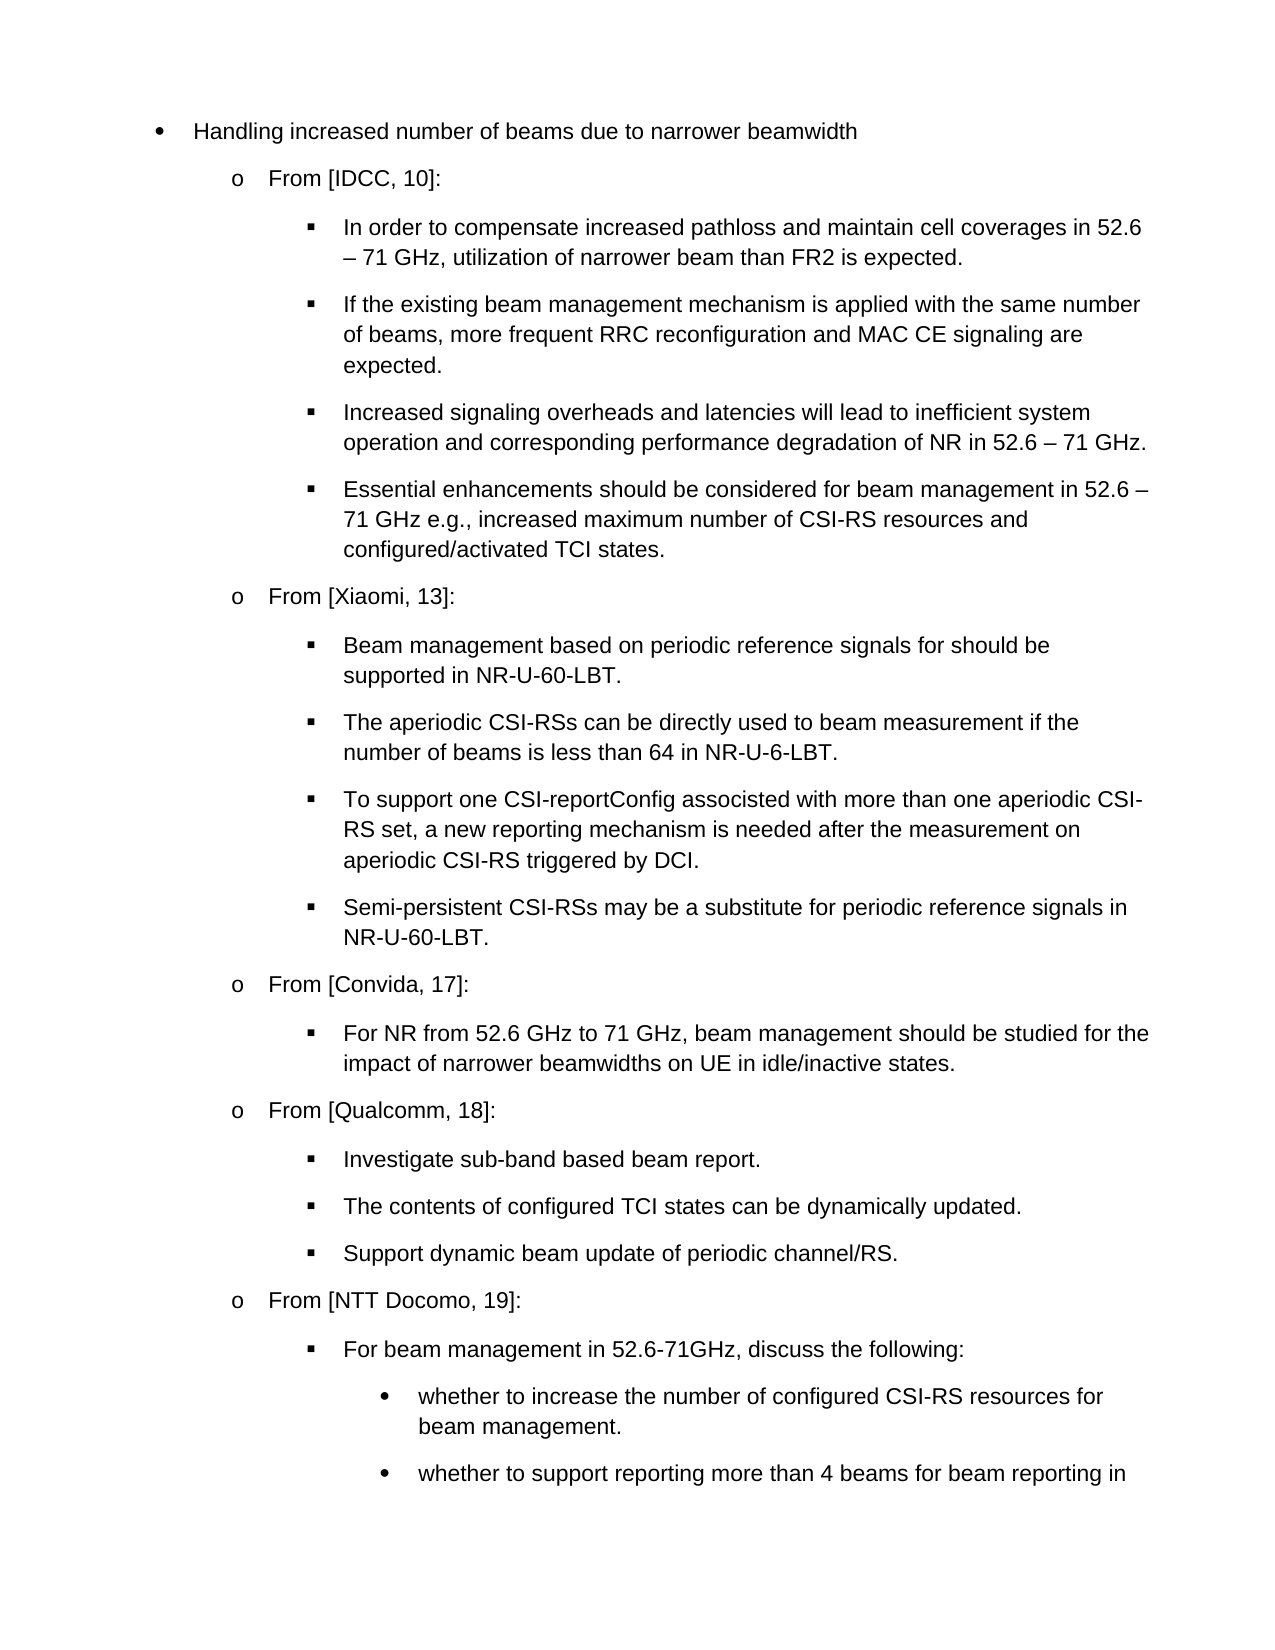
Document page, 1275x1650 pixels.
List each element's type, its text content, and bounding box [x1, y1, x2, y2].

list From [Qualcomm, 18]: [231, 1097, 1157, 1125]
list Beam management based on periodic reference signals for should be supported in NR-U-60-LBT. [306, 632, 1157, 689]
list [381, 1460, 1157, 1486]
list If the existing beam management mechanism is applied with the same number of beams, more frequent RRC reconfiguration and MAC CE signaling are expected. [306, 291, 1157, 378]
list For NR from 52.6 GHz to 71 GHz, beam management should be studied for the impact of narrower beamwidths on UE in idle/inactive states. [306, 1020, 1157, 1076]
list From [Convida, 17]: [231, 971, 1157, 999]
list Essential enhancements should be considered for beam management in 52.6 – 71 GHz e.g., increased maximum number of CSI-RS resources and configured/activated TCI states. [306, 476, 1157, 562]
list Semi-persistent CSI-RSs may be a substitute for periodic reference signals in NR-U-60-LBT. [306, 893, 1157, 950]
list From [Xiaomi, 13]: [231, 583, 1157, 611]
list To support one CSI-reportConfig associsted with more than one aperiodic CSI-RS set, a new reporting mechanism is needed after the measurement on aperiodic CSI-RS triggered by DCI. [306, 786, 1157, 873]
list Support dynamic beam update of periodic channel/RS. [306, 1240, 1157, 1266]
list whether to increase the number of configured CSI-RS resources for beam management. [381, 1383, 1157, 1439]
list The contents of configured TCI states can be dynamically updated. [306, 1193, 1157, 1219]
list From [IDCC, 10]: [231, 165, 1157, 193]
list Investigate sub-band based beam report. [306, 1146, 1157, 1172]
list The aperiodic CSI-RSs can be directly used to beam measurement if the number of beams is less than 64 in NR-U-6-LBT. [306, 709, 1157, 766]
list Handling increased number of beams due to narrower beamwidth [156, 118, 1157, 144]
list For beam management in 52.6-71GHz, discuss the following: [306, 1336, 1157, 1362]
list Increased signaling overheads and latencies will lead to inefficient system operation and corresponding performance degradation of NR in 52.6 – 71 GHz. [306, 398, 1157, 455]
list In order to compensate increased pathloss and maintain cell coverages in 52.6 – 71 GHz, utilization of narrower beam than FR2 is expected. [306, 214, 1157, 271]
list From [NTT Docomo, 19]: [231, 1287, 1157, 1315]
